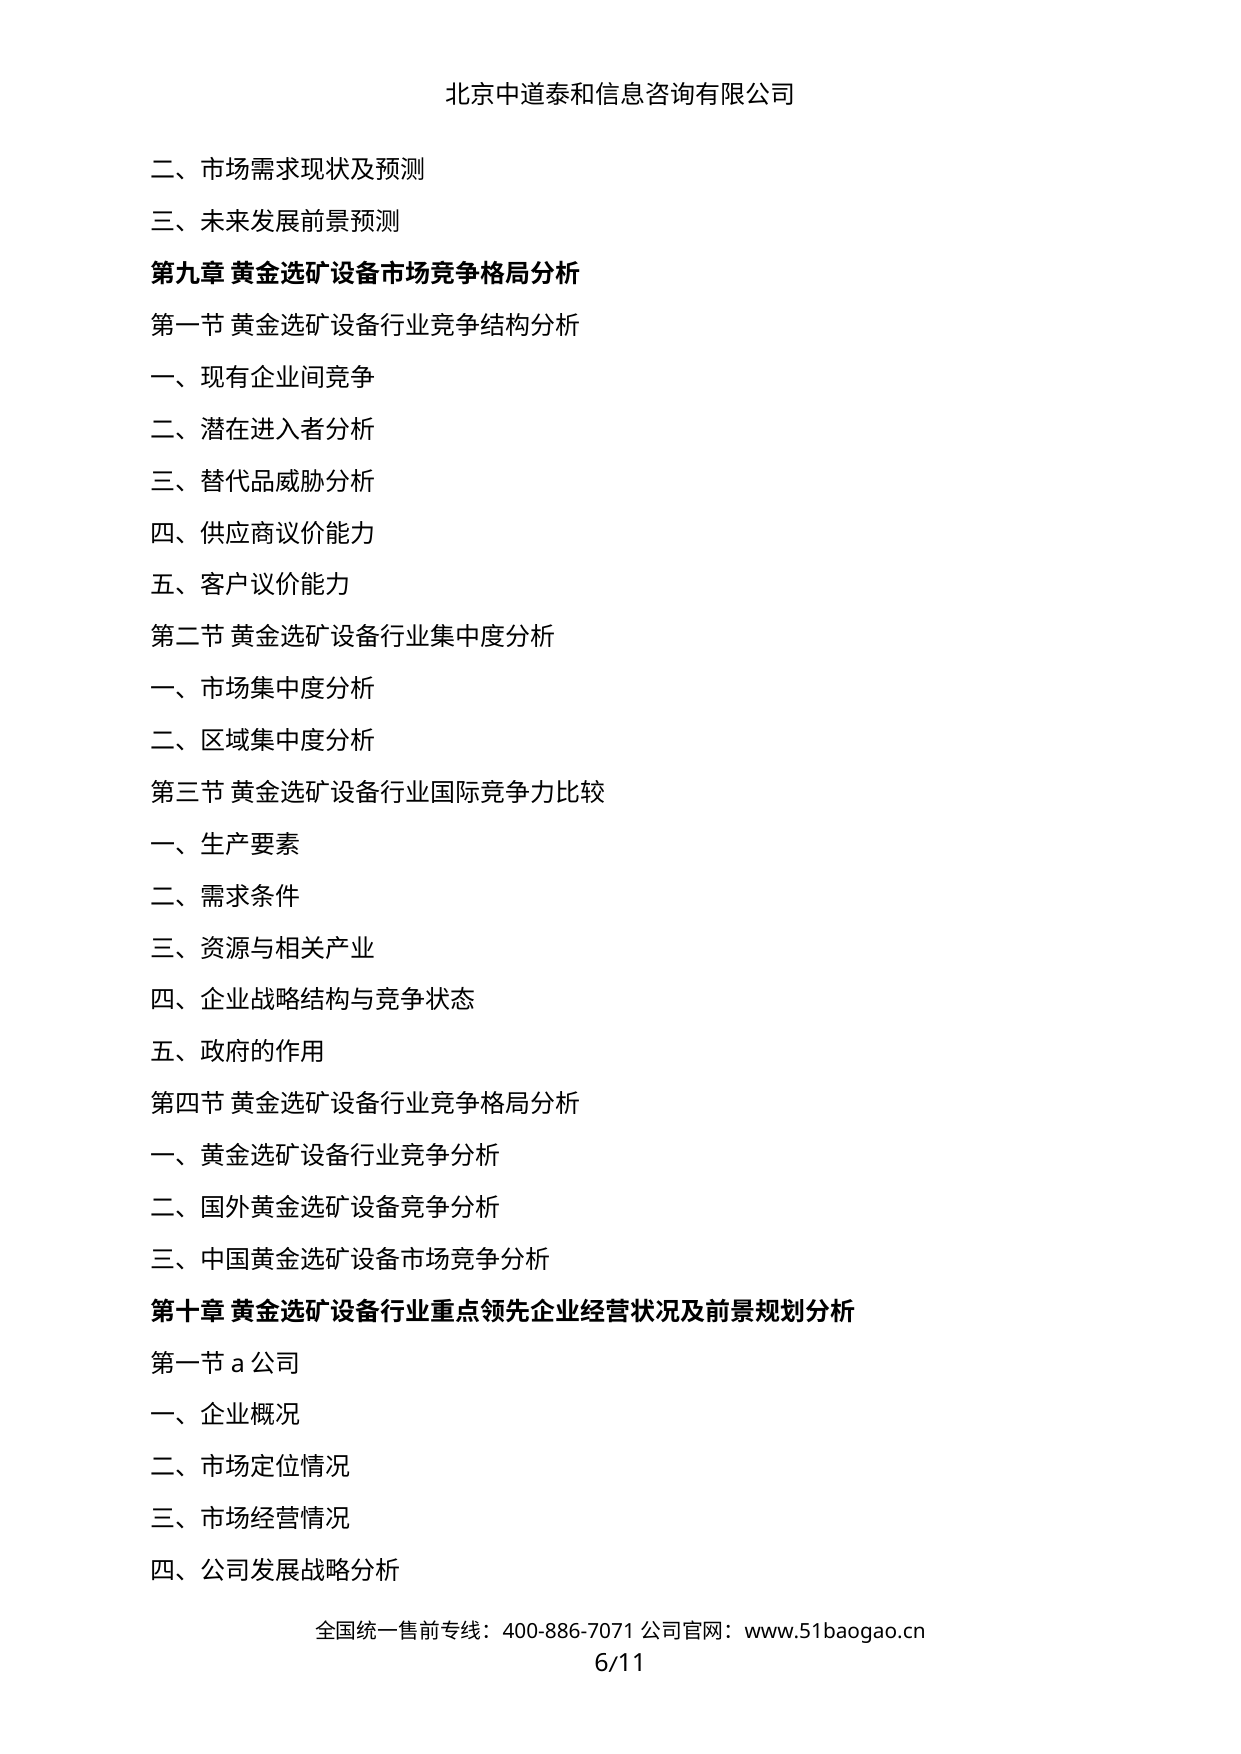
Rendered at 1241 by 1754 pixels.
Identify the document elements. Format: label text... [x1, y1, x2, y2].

text 一、现有企业间竞争 [150, 357, 1090, 394]
text 第四节 黄金选矿设备行业竞争格局分析 [150, 1084, 1090, 1120]
text 二、市场需求现状及预测 [150, 150, 1090, 186]
text 二、市场定位情况 [150, 1447, 1090, 1483]
text 二、需求条件 [150, 876, 1090, 912]
text 第十章 黄金选矿设备行业重点领先企业经营状况及前景规划分析 [150, 1291, 1090, 1327]
text 二、潜在进入者分析 [150, 409, 1090, 446]
text 四、企业战略结构与竞争状态 [150, 980, 1090, 1016]
text 一、黄金选矿设备行业竞争分析 [150, 1136, 1090, 1172]
text 第一节 黄金选矿设备行业竞争结构分析 [150, 306, 1090, 342]
text 一、市场集中度分析 [150, 669, 1090, 705]
text 二、国外黄金选矿设备竞争分析 [150, 1187, 1090, 1224]
text 三、中国黄金选矿设备市场竞争分析 [150, 1239, 1090, 1276]
text 第二节 黄金选矿设备行业集中度分析 [150, 617, 1090, 653]
text 第一节 a公司 [150, 1343, 1090, 1379]
text 一、生产要素 [150, 824, 1090, 861]
text 三、资源与相关产业 [150, 928, 1090, 964]
text 四、供应商议价能力 [150, 513, 1090, 549]
text 五、政府的作用 [150, 1032, 1090, 1068]
text 四、公司发展战略分析 [150, 1551, 1090, 1587]
text 三、未来发展前景预测 [150, 202, 1090, 238]
text 第三节 黄金选矿设备行业国际竞争力比较 [150, 772, 1090, 809]
text 第九章 黄金选矿设备市场竞争格局分析 [150, 254, 1090, 290]
text 三、市场经营情况 [150, 1499, 1090, 1535]
text 五、客户议价能力 [150, 565, 1090, 601]
text 二、区域集中度分析 [150, 721, 1090, 757]
text 一、企业概况 [150, 1395, 1090, 1431]
text 三、替代品威胁分析 [150, 461, 1090, 497]
